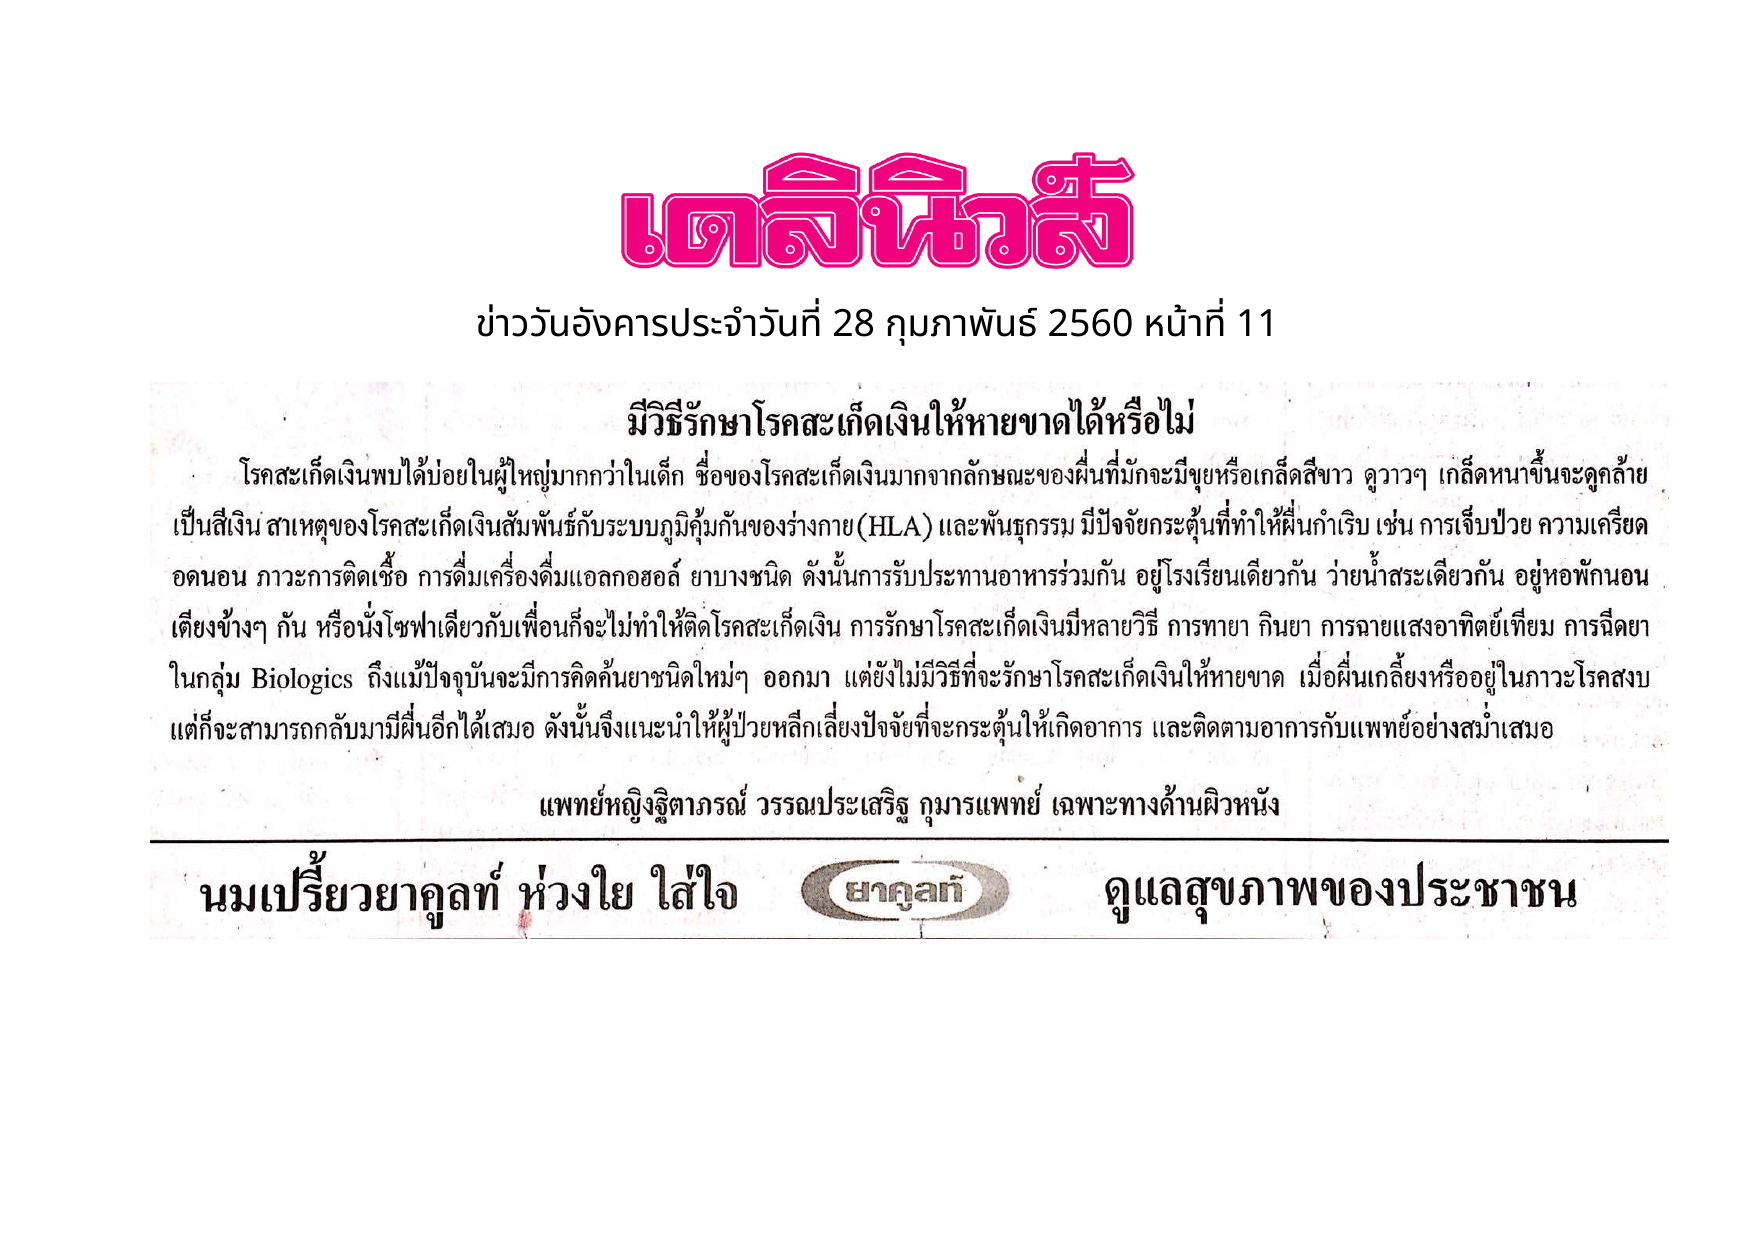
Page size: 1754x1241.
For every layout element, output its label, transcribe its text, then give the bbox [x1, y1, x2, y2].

text ข่าววันอังคารประจำวันที่ 28 กุมภาพันธ์ 2560 หน้าที่ 11 [150, 296, 1604, 353]
picture [150, 382, 1669, 939]
picture [618, 150, 1136, 271]
